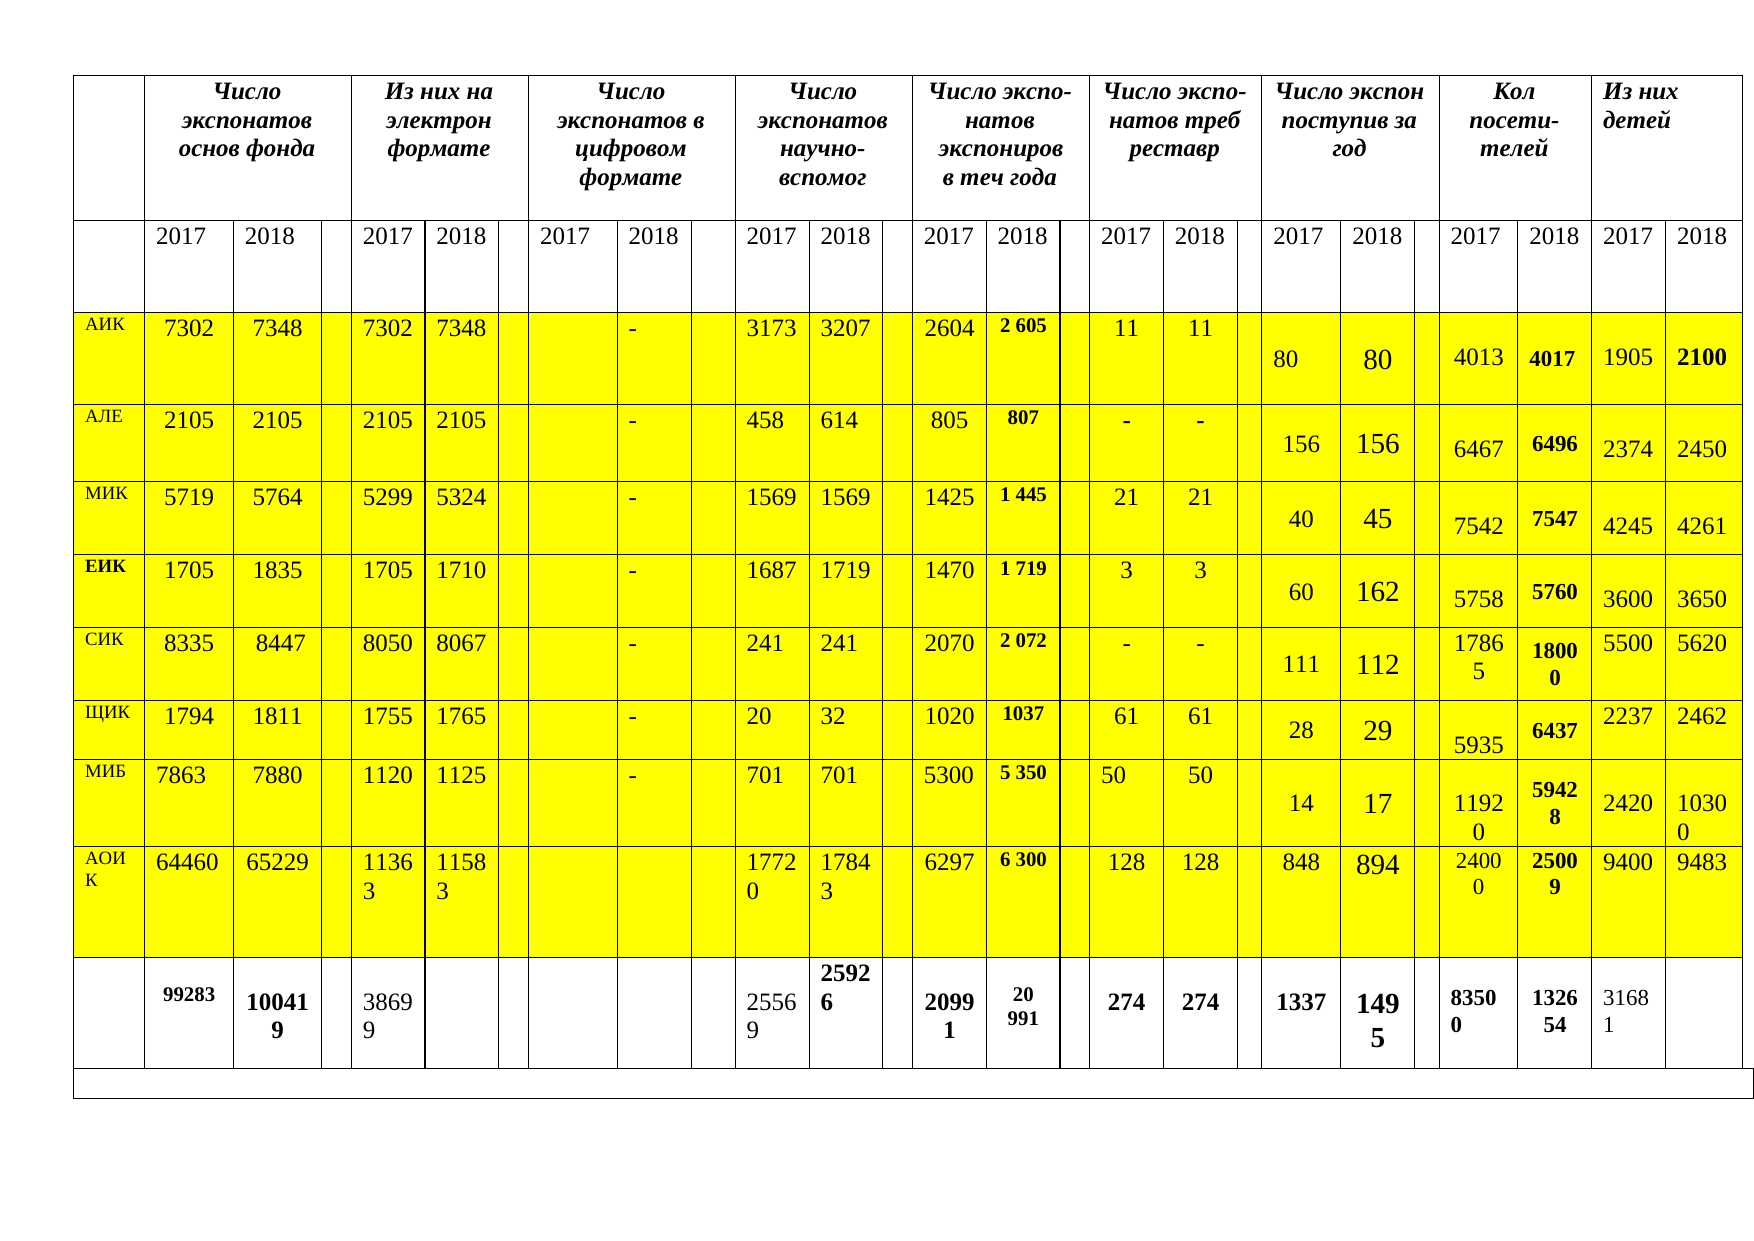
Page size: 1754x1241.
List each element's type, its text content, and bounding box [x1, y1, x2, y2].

table_cell 5324 [426, 482, 498, 554]
table_cell 1687 [736, 555, 809, 627]
table_cell [1415, 221, 1439, 312]
table_cell [1238, 760, 1261, 846]
table_cell 2018 [810, 221, 882, 312]
table_cell 4245 [1592, 482, 1665, 554]
table_cell 2462 [1666, 701, 1742, 759]
table_cell 128 [1164, 847, 1237, 957]
table_cell 11 [1164, 313, 1237, 404]
table_cell 3600 [1592, 555, 1665, 627]
table_cell 99283 [145, 958, 233, 1068]
table_cell [692, 628, 735, 700]
table_cell [1415, 847, 1439, 957]
table_cell 156 [1262, 405, 1340, 481]
table_cell СИК [74, 628, 144, 700]
table_cell 1569 [736, 482, 809, 554]
table_cell [499, 405, 528, 481]
table_cell 2100 [1666, 313, 1742, 404]
table_cell 1037 [987, 701, 1059, 759]
table_cell 21 [1090, 482, 1163, 554]
table_cell [1238, 628, 1261, 700]
table_cell - [618, 555, 691, 627]
table_cell 2450 [1666, 405, 1742, 481]
table_cell [692, 313, 735, 404]
table_cell 6 300 [987, 847, 1059, 957]
table_cell [1238, 405, 1261, 481]
table_cell [692, 701, 735, 759]
table_cell [692, 958, 735, 1068]
table_cell 10300 [1666, 760, 1742, 846]
table_cell 894 [1341, 847, 1414, 957]
table_cell 6496 [1518, 405, 1591, 481]
table_cell [1415, 958, 1439, 1068]
table_cell [529, 847, 617, 957]
table_cell [322, 847, 351, 957]
table_cell [322, 701, 351, 759]
table_cell АОИК [74, 847, 144, 957]
table_cell 65229 [234, 847, 321, 957]
table_cell 2105 [352, 405, 424, 481]
table_cell - [618, 701, 691, 759]
table_cell 11363 [352, 847, 424, 957]
table_header Из них на электрон формате [352, 76, 528, 220]
table_cell 1705 [352, 555, 424, 627]
table_cell 1569 [810, 482, 882, 554]
table_cell 3207 [810, 313, 882, 404]
table_cell [322, 405, 351, 481]
table_cell 17843 [810, 847, 882, 957]
table_cell 2018 [1164, 221, 1237, 312]
table_header Число экспонатов в цифровом формате [529, 76, 735, 220]
table_cell 29 [1341, 701, 1414, 759]
table_cell 1794 [145, 701, 233, 759]
table_cell МИК [74, 482, 144, 554]
table_cell 61 [1164, 701, 1237, 759]
table_cell [322, 958, 351, 1068]
table_cell [1415, 313, 1439, 404]
table_cell 2105 [145, 405, 233, 481]
table_header [74, 76, 144, 220]
table_cell 6297 [913, 847, 986, 957]
table_cell 1905 [1592, 313, 1665, 404]
table_cell 4017 [1518, 313, 1591, 404]
table_cell 7880 [234, 760, 321, 846]
table_cell - [618, 405, 691, 481]
table_cell МИБ [74, 760, 144, 846]
table_cell [1415, 405, 1439, 481]
table_cell [322, 221, 351, 312]
table_cell 7542 [1440, 482, 1517, 554]
table_cell [322, 313, 351, 404]
table_cell [883, 760, 912, 846]
table_cell 2017 [529, 221, 617, 312]
table_cell [499, 555, 528, 627]
table_cell [499, 958, 528, 1068]
table_cell 2604 [913, 313, 986, 404]
table_cell 2018 [234, 221, 321, 312]
table_cell 807 [987, 405, 1059, 481]
table_cell 64460 [145, 847, 233, 957]
table_cell 2237 [1592, 701, 1665, 759]
table_cell [1415, 701, 1439, 759]
table_cell 8050 [352, 628, 424, 700]
table_cell 17720 [736, 847, 809, 957]
table_cell [883, 958, 912, 1068]
table_cell 5719 [145, 482, 233, 554]
table_cell 2017 [736, 221, 809, 312]
table_cell 1765 [426, 701, 498, 759]
table_cell - [618, 482, 691, 554]
table_cell 7547 [1518, 482, 1591, 554]
table_header Число экспо-натов треб реставр [1090, 76, 1261, 220]
table_cell 5 350 [987, 760, 1059, 846]
table_cell [692, 555, 735, 627]
table_cell - [1164, 628, 1237, 700]
table_cell 2017 [145, 221, 233, 312]
table_cell 1120 [352, 760, 424, 846]
table_cell [883, 482, 912, 554]
table_cell 1719 [810, 555, 882, 627]
table_cell [1061, 313, 1089, 404]
table_cell [529, 313, 617, 404]
table_cell [74, 958, 144, 1068]
table_cell [1238, 847, 1261, 957]
table_cell 20 [736, 701, 809, 759]
table_cell 274 [1090, 958, 1163, 1068]
table_cell 31681 [1592, 958, 1665, 1068]
table_cell 2017 [1440, 221, 1517, 312]
table_cell [322, 760, 351, 846]
table_cell 5760 [1518, 555, 1591, 627]
table_cell 5299 [352, 482, 424, 554]
table_cell 132654 [1518, 958, 1591, 1068]
table_cell [1238, 958, 1261, 1068]
table_cell 61 [1090, 701, 1163, 759]
table_cell 14 [1262, 760, 1340, 846]
table_cell 2017 [913, 221, 986, 312]
table_cell 2420 [1592, 760, 1665, 846]
table_cell [529, 628, 617, 700]
table_cell 60 [1262, 555, 1340, 627]
table_cell 3650 [1666, 555, 1742, 627]
table_cell 6467 [1440, 405, 1517, 481]
table_cell [1238, 482, 1261, 554]
table_cell [529, 555, 617, 627]
table_cell [499, 482, 528, 554]
table_cell 5764 [234, 482, 321, 554]
table_cell 8067 [426, 628, 498, 700]
table_cell [692, 760, 735, 846]
table_cell [883, 405, 912, 481]
table_cell 9400 [1592, 847, 1665, 957]
table_cell 3 [1164, 555, 1237, 627]
table_cell 274 [1164, 958, 1237, 1068]
table_cell 1755 [352, 701, 424, 759]
table_cell 7348 [426, 313, 498, 404]
table_cell 59428 [1518, 760, 1591, 846]
table_cell [1061, 221, 1089, 312]
table_cell 25926 [810, 958, 882, 1068]
table_cell 2018 [426, 221, 498, 312]
table_cell [618, 958, 691, 1068]
table_cell 6437 [1518, 701, 1591, 759]
table_cell 5500 [1592, 628, 1665, 700]
table_cell - [618, 628, 691, 700]
table_cell 8335 [145, 628, 233, 700]
table_cell 5935 [1440, 701, 1517, 759]
table_header Число экспо-натов экспониров в теч года [913, 76, 1089, 220]
table_cell [883, 701, 912, 759]
table_cell [1415, 628, 1439, 700]
table_cell [1415, 482, 1439, 554]
table_cell [499, 760, 528, 846]
table_cell [529, 760, 617, 846]
table_cell 701 [810, 760, 882, 846]
table_cell 1811 [234, 701, 321, 759]
table_cell 17865 [1440, 628, 1517, 700]
table_cell [499, 313, 528, 404]
table_cell ЩИК [74, 701, 144, 759]
table_cell 1495 [1341, 958, 1414, 1068]
table_cell [1238, 701, 1261, 759]
table_cell 2018 [1666, 221, 1742, 312]
table_cell АИК [74, 313, 144, 404]
table_cell [74, 221, 144, 312]
table_cell 2070 [913, 628, 986, 700]
table_cell 2018 [618, 221, 691, 312]
table_cell 4261 [1666, 482, 1742, 554]
table_cell 5758 [1440, 555, 1517, 627]
table_cell [499, 628, 528, 700]
table_cell 1 719 [987, 555, 1059, 627]
table_cell [1238, 221, 1261, 312]
table_cell - [618, 760, 691, 846]
table_cell 17 [1341, 760, 1414, 846]
table_cell 45 [1341, 482, 1414, 554]
table_cell 50 [1164, 760, 1237, 846]
table_cell [1061, 555, 1089, 627]
table_cell 1 445 [987, 482, 1059, 554]
table_cell 21 [1164, 482, 1237, 554]
table_cell - [618, 313, 691, 404]
table_cell 1125 [426, 760, 498, 846]
table_cell 4013 [1440, 313, 1517, 404]
table_cell 38699 [352, 958, 424, 1068]
table_cell 11920 [1440, 760, 1517, 846]
table_cell 2017 [352, 221, 424, 312]
table_cell [74, 1069, 1753, 1098]
table_cell [1061, 847, 1089, 957]
table_cell [322, 482, 351, 554]
table_cell [618, 847, 691, 957]
table_cell 18000 [1518, 628, 1591, 700]
table_cell 3173 [736, 313, 809, 404]
table_cell 9483 [1666, 847, 1742, 957]
table_cell [883, 313, 912, 404]
table_cell [692, 482, 735, 554]
table_cell 2017 [1262, 221, 1340, 312]
table_cell 848 [1262, 847, 1340, 957]
table_cell 2018 [1341, 221, 1414, 312]
table_cell [1061, 482, 1089, 554]
table_cell [322, 628, 351, 700]
table_cell 28 [1262, 701, 1340, 759]
table_cell 701 [736, 760, 809, 846]
table_cell [883, 221, 912, 312]
table_cell 2017 [1090, 221, 1163, 312]
table_cell 7863 [145, 760, 233, 846]
table_cell 5300 [913, 760, 986, 846]
table_cell [529, 405, 617, 481]
table_cell [529, 482, 617, 554]
table_cell 7302 [352, 313, 424, 404]
table_cell 614 [810, 405, 882, 481]
table_cell [883, 847, 912, 957]
table_cell 7302 [145, 313, 233, 404]
table_cell [1238, 555, 1261, 627]
table_header Число экспонатов основ фонда [145, 76, 351, 220]
table_cell 3 [1090, 555, 1163, 627]
table_cell 2105 [426, 405, 498, 481]
table_cell [499, 701, 528, 759]
table_cell 112 [1341, 628, 1414, 700]
table_cell 128 [1090, 847, 1163, 957]
table_cell 100419 [234, 958, 321, 1068]
table_cell 241 [810, 628, 882, 700]
table_cell 1020 [913, 701, 986, 759]
table_cell [499, 847, 528, 957]
table_cell 2018 [987, 221, 1059, 312]
table_cell 8447 [234, 628, 321, 700]
table_cell [322, 555, 351, 627]
table_cell 111 [1262, 628, 1340, 700]
table_cell [1666, 958, 1742, 1068]
table_cell [1061, 760, 1089, 846]
table_cell [1061, 701, 1089, 759]
table_header Число экспонатов научно-вспомог [736, 76, 912, 220]
table_cell 2 605 [987, 313, 1059, 404]
table_cell 1425 [913, 482, 986, 554]
table_cell 458 [736, 405, 809, 481]
table_cell [529, 701, 617, 759]
table_cell 11 [1090, 313, 1163, 404]
table_cell 2017 [1592, 221, 1665, 312]
table_cell [692, 221, 735, 312]
table_cell 2105 [234, 405, 321, 481]
table_cell 2 072 [987, 628, 1059, 700]
table_cell АЛЕ [74, 405, 144, 481]
table_cell ЕИК [74, 555, 144, 627]
table_cell 156 [1341, 405, 1414, 481]
table_cell 32 [810, 701, 882, 759]
table_cell 24000 [1440, 847, 1517, 957]
table_cell 2018 [1518, 221, 1591, 312]
table_cell - [1090, 628, 1163, 700]
table_cell 40 [1262, 482, 1340, 554]
table_cell 162 [1341, 555, 1414, 627]
table_cell [426, 958, 498, 1068]
table_cell 1705 [145, 555, 233, 627]
table_cell - [1090, 405, 1163, 481]
table_cell [1061, 628, 1089, 700]
table_cell 241 [736, 628, 809, 700]
table_cell 5620 [1666, 628, 1742, 700]
table_cell 83500 [1440, 958, 1517, 1068]
table_cell 25009 [1518, 847, 1591, 957]
table_cell [529, 958, 617, 1068]
table_cell 50 [1090, 760, 1163, 846]
table_cell [1415, 760, 1439, 846]
table_cell [883, 628, 912, 700]
table_header Кол посети- телей [1440, 76, 1591, 220]
table_cell 1337 [1262, 958, 1340, 1068]
table_header Из них детей [1592, 76, 1742, 220]
table_cell [1061, 958, 1089, 1068]
table_cell 80 [1341, 313, 1414, 404]
table_cell [1238, 313, 1261, 404]
table_cell [499, 221, 528, 312]
table_cell [692, 847, 735, 957]
table_cell 80 [1262, 313, 1340, 404]
table_cell 1835 [234, 555, 321, 627]
table_cell 805 [913, 405, 986, 481]
table_cell [1415, 555, 1439, 627]
table_cell 7348 [234, 313, 321, 404]
table_header Число экспон поступив за год [1262, 76, 1439, 220]
table_cell 2374 [1592, 405, 1665, 481]
table_cell 1710 [426, 555, 498, 627]
table_cell 11583 [426, 847, 498, 957]
table_cell 20 991 [987, 958, 1059, 1068]
table_cell - [1164, 405, 1237, 481]
table_cell [883, 555, 912, 627]
table_cell 20991 [913, 958, 986, 1068]
table_cell 25569 [736, 958, 809, 1068]
table_cell 1470 [913, 555, 986, 627]
table_cell [1061, 405, 1089, 481]
table_cell [692, 405, 735, 481]
